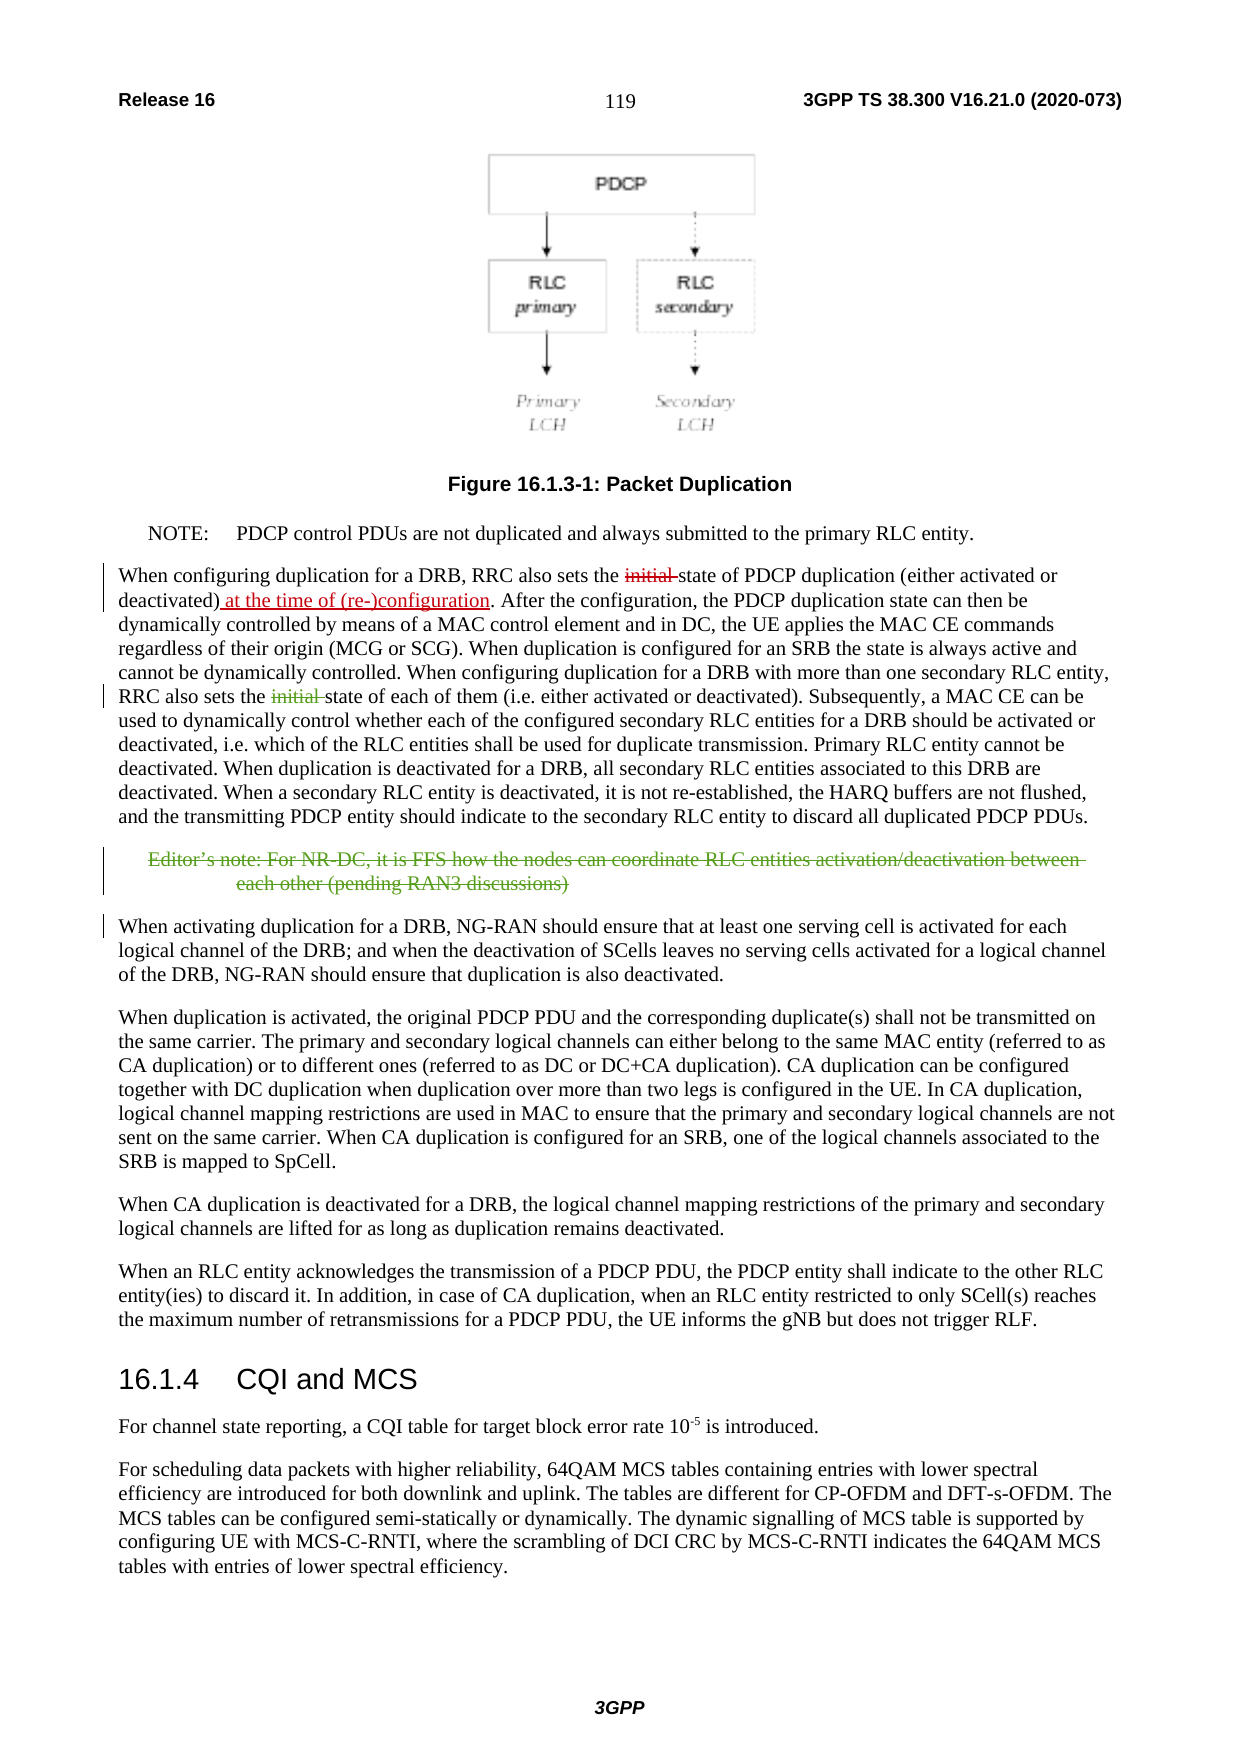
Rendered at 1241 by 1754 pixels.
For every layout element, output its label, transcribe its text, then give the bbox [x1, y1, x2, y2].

text Figure 16.1.3-1: Packet Duplication [118, 472, 1122, 496]
text When configuring duplication for a DRB, RRC also sets the state of PDCP duplication (either activated or deactivated). After the configuration, the PDCP duplication state can then be dynamically controlled by means of a MAC control element and in DC, the UE applies the MAC CE commands regardless of their origin (MCG or SCG). When duplication is configured for an SRB the state is always active and cannot be dynamically controlled. When configuring duplication for a DRB with more than one secondary RLC entity, RRC also sets the state of each of them (i.e. either activated or deactivated). Subsequently, a MAC CE can be used to dynamically control whether each of the configured secondary RLC entities for a DRB should be activated or deactivated, i.e. which of the RLC entities shall be used for duplicate transmission. Primary RLC entity cannot be deactivated. When duplication is deactivated for a DRB, all secondary RLC entities associated to this DRB are deactivated. When a secondary RLC entity is deactivated, it is not re-established, the HARQ buffers are not flushed, and the transmitting PDCP entity should indicate to the secondary RLC entity to discard all duplicated PDCP PDUs. [118, 563, 1122, 828]
subtitle 16.1.4 CQI and MCS [118, 1362, 1122, 1396]
text For channel state reporting, a CQI table for target block error rate 10-5 is introduced. [118, 1414, 1122, 1438]
text For scheduling data packets with higher reliability, 64QAM MCS tables containing entries with lower spectral efficiency are introduced for both downlink and uplink. The tables are different for CP-OFDM and DFT-s-OFDM. The MCS tables can be configured semi-statically or dynamically. The dynamic signalling of MCS table is supported by configuring UE with MCS-C-RNTI, where the scrambling of DCI CRC by MCS-C-RNTI indicates the 64QAM MCS tables with entries of lower spectral efficiency. [118, 1457, 1122, 1578]
text NOTE: PDCP control PDUs are not duplicated and always submitted to the primary RLC entity. [148, 521, 1122, 545]
text When duplication is activated, the original PDCP PDU and the corresponding duplicate(s) shall not be transmitted on the same carrier. The primary and secondary logical channels can either belong to the same MAC entity (referred to as CA duplication) or to different ones (referred to as DC or DC+CA duplication). CA duplication can be configured together with DC duplication when duplication over more than two legs is configured in the UE. In CA duplication, logical channel mapping restrictions are used in MAC to ensure that the primary and secondary logical channels are not sent on the same carrier. When CA duplication is configured for an SRB, one of the logical channels associated to the SRB is mapped to SpCell. [118, 1005, 1122, 1173]
text When activating duplication for a DRB, NG-RAN should ensure that at least one serving cell is activated for each logical channel of the DRB; and when the deactivation of SCells leaves no serving cells activated for a logical channel of the DRB, NG-RAN should ensure that duplication is also deactivated. [118, 914, 1122, 986]
text When an RLC entity acknowledges the transmission of a PDCP PDU, the PDCP entity shall indicate to the other RLC entity(ies) to discard it. In addition, in case of CA duplication, when an RLC entity restricted to only SCell(s) reaches the maximum number of retransmissions for a PDCP PDU, the UE informs the gNB but does not trigger RLF. [118, 1259, 1122, 1331]
text When CA duplication is deactivated for a DRB, the logical channel mapping restrictions of the primary and secondary logical channels are lifted for as long as duplication remains deactivated. [118, 1192, 1122, 1240]
